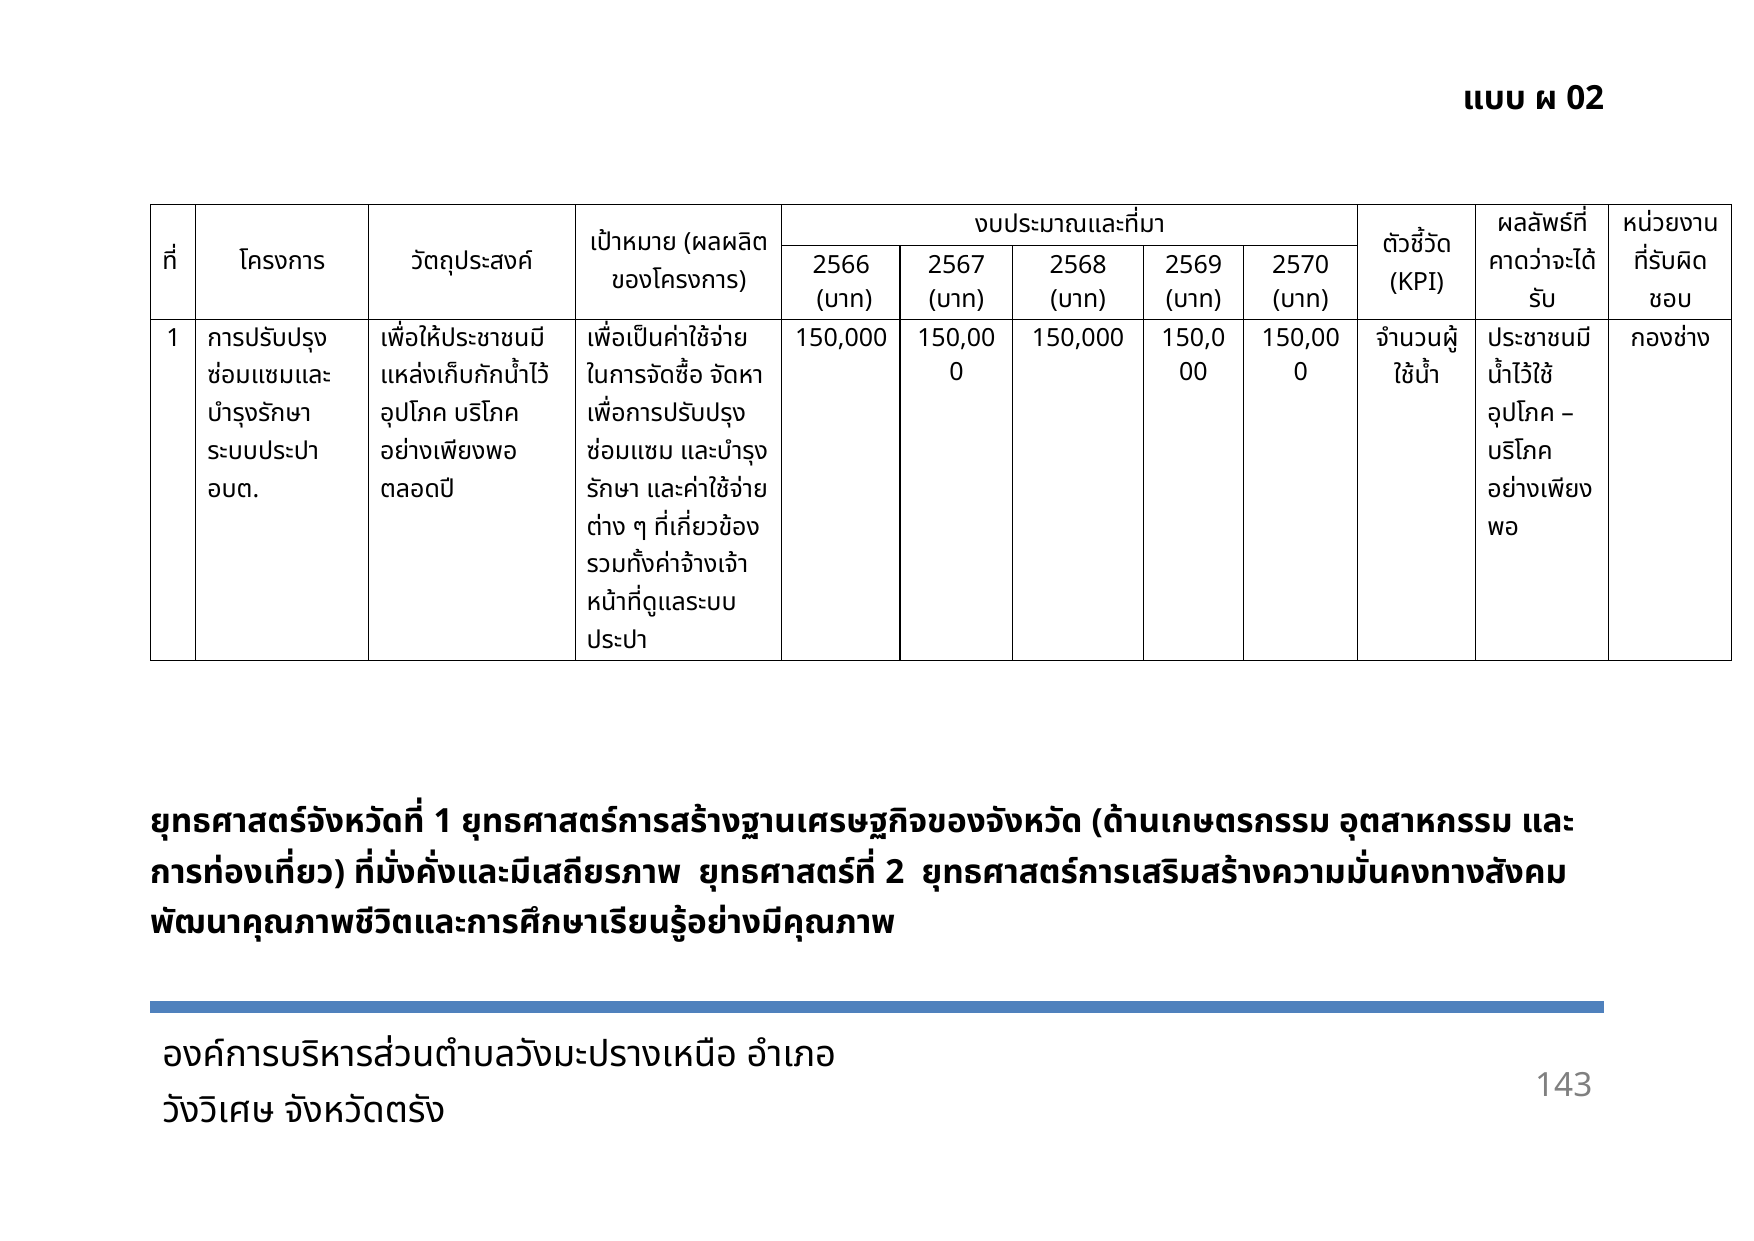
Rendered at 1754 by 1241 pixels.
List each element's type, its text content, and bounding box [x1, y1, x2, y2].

table_cell 150,000 [901, 320, 1012, 660]
text ยุทธศาสตร์จังหวัดที่ 1 ยุทธศาสตร์การสร้างฐานเศรษฐกิจของจังหวัด (ด้านเกษตรกรรม อุตสาหกรรม และการท่องเที่ยว) ที่มั่งคั่งและมีเสถียรภาพ ยุทธศาสตร์ที่ 2 ยุทธศาสตร์การเสริมสร้างความมั่นคงทางสังคม พัฒนาคุณภาพชีวิตและการศึกษาเรียนรู้อย่างมีคุณภาพ [150, 797, 1604, 949]
table_cell 150,000 [1013, 320, 1143, 660]
table_cell 2566 (บาท) [782, 246, 899, 318]
table_cell กองช่าง [1609, 320, 1731, 660]
table_cell เพื่อให้ประชาชนมีแหล่งเก็บกักน้ำไว้อุปโภค บริโภค อย่างเพียงพอตลอดปี [369, 320, 575, 660]
table_header งบประมาณและที่มา [782, 205, 1357, 245]
table_cell 150,000 [1244, 320, 1357, 660]
table_cell 2568 (บาท) [1013, 246, 1143, 318]
table_header หน่วยงานที่รับผิดชอบ [1609, 205, 1731, 318]
table_cell จำนวนผู้ใช้น้ำ [1358, 320, 1475, 660]
table_cell 2569 (บาท) [1144, 246, 1243, 318]
table_header ผลลัพธ์ที่คาดว่าจะได้รับ [1476, 205, 1608, 318]
table_cell ประชาชนมีน้ำไว้ใช้อุปโภค – บริโภค อย่างเพียงพอ [1476, 320, 1608, 660]
table_cell การปรับปรุง ซ่อมแซมและบำรุงรักษา ระบบประปา อบต. [196, 320, 368, 660]
table_cell เพื่อเป็นค่าใช้จ่ายในการจัดซื้อ จัดหา เพื่อการปรับปรุง ซ่อมแซม และบำรุงรักษา และค่าใช้จ่าย ต่าง ๆ ที่เกี่ยวข้องรวมทั้งค่าจ้างเจ้าหน้าที่ดูแลระบบประปา [576, 320, 781, 660]
table_header โครงการ [196, 205, 368, 318]
table_header วัตถุประสงค์ [369, 205, 575, 318]
table_header ที่ [151, 205, 195, 318]
table_cell 1 [151, 320, 195, 660]
table_header เป้าหมาย (ผลผลิตของโครงการ) [576, 205, 781, 318]
table_cell 150,000 [782, 320, 899, 660]
table_cell 2567 (บาท) [901, 246, 1012, 318]
table_cell 2570 (บาท) [1244, 246, 1357, 318]
table_header ตัวชี้วัด (KPI) [1358, 205, 1475, 318]
table_cell 150,000 [1144, 320, 1243, 660]
